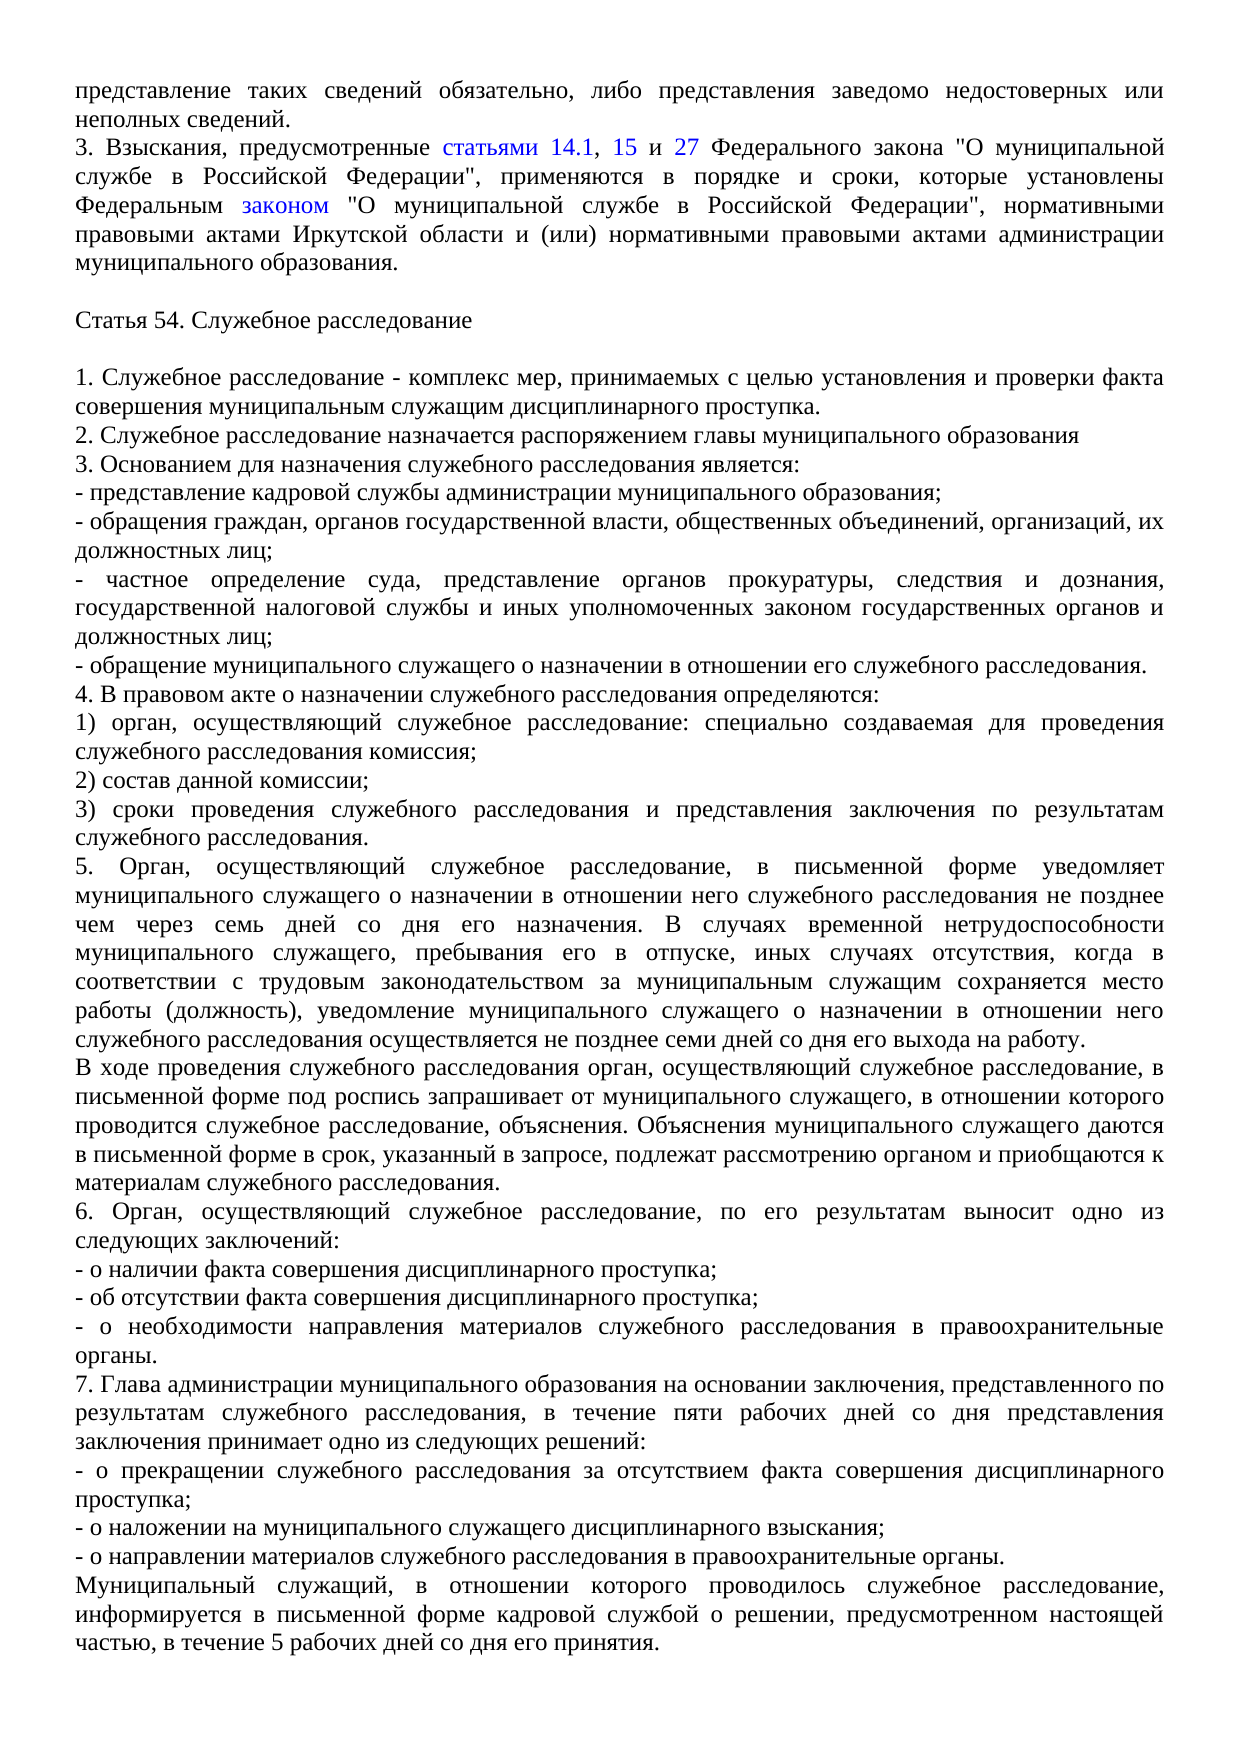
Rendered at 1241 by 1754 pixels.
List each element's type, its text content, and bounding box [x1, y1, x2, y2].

text - обращение муниципального служащего о назначении в отношении его служебного расследования. [75, 650, 1165, 679]
text 3. Взыскания, предусмотренные статьями 14.1, 15 и 27 Федерального закона "О муниципальной службе в Российской Федерации", применяются в порядке и сроки, которые установлены Федеральным законом "О муниципальной службе в Российской Федерации", нормативными правовыми актами Иркутской области и (или) нормативными правовыми актами администрации муниципального образования. [75, 132, 1165, 276]
text - о необходимости направления материалов служебного расследования в правоохранительные органы. [75, 1311, 1165, 1369]
text 2) состав данной комиссии; [75, 765, 1165, 794]
text В ходе проведения служебного расследования орган, осуществляющий служебное расследование, в письменной форме под роспись запрашивает от муниципального служащего, в отношении которого проводится служебное расследование, объяснения. Объяснения муниципального служащего даются в письменной форме в срок, указанный в запросе, подлежат рассмотрению органом и приобщаются к материалам служебного расследования. [75, 1052, 1165, 1196]
text 3. Основанием для назначения служебного расследования является: [75, 449, 1165, 477]
text - о прекращении служебного расследования за отсутствием факта совершения дисциплинарного проступка; [75, 1455, 1165, 1512]
text 2. Служебное расследование назначается распоряжением главы муниципального образования [75, 420, 1165, 449]
text 5. Орган, осуществляющий служебное расследование, в письменной форме уведомляет муниципального служащего о назначении в отношении него служебного расследования не позднее чем через семь дней со дня его назначения. В случаях временной нетрудоспособности муниципального служащего, пребывания его в отпуске, иных случаях отсутствия, когда в соответствии с трудовым законодательством за муниципальным служащим сохраняется место работы (должность), уведомление муниципального служащего о назначении в отношении него служебного расследования осуществляется не позднее семи дней со дня его выхода на работу. [75, 851, 1165, 1052]
text 7. Глава администрации муниципального образования на основании заключения, представленного по результатам служебного расследования, в течение пяти рабочих дней со дня представления заключения принимает одно из следующих решений: [75, 1369, 1165, 1455]
text - о наложении на муниципального служащего дисциплинарного взыскания; [75, 1512, 1165, 1541]
text Муниципальный служащий, в отношении которого проводилось служебное расследование, информируется в письменной форме кадровой службой о решении, предусмотренном настоящей частью, в течение 5 рабочих дней со дня его принятия. [75, 1570, 1165, 1656]
text 4. В правовом акте о назначении служебного расследования определяются: [75, 679, 1165, 707]
text 3) сроки проведения служебного расследования и представления заключения по результатам служебного расследования. [75, 794, 1165, 851]
text - обращения граждан, органов государственной власти, общественных объединений, организаций, их должностных лиц; [75, 506, 1165, 564]
text 1) орган, осуществляющий служебное расследование: специально создаваемая для проведения служебного расследования комиссия; [75, 707, 1165, 765]
text - об отсутствии факта совершения дисциплинарного проступка; [75, 1282, 1165, 1311]
text - частное определение суда, представление органов прокуратуры, следствия и дознания, государственной налоговой службы и иных уполномоченных законом государственных органов и должностных лиц; [75, 564, 1165, 650]
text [75, 75, 1165, 132]
text 6. Орган, осуществляющий служебное расследование, по его результатам выносит одно из следующих заключений: [75, 1196, 1165, 1254]
text Статья 54. Служебное расследование [75, 305, 1165, 334]
text 1. Служебное расследование - комплекс мер, принимаемых с целью установления и проверки факта совершения муниципальным служащим дисциплинарного проступка. [75, 362, 1165, 420]
text - о наличии факта совершения дисциплинарного проступка; [75, 1254, 1165, 1282]
text - о направлении материалов служебного расследования в правоохранительные органы. [75, 1541, 1165, 1570]
text - представление кадровой службы администрации муниципального образования; [75, 477, 1165, 506]
